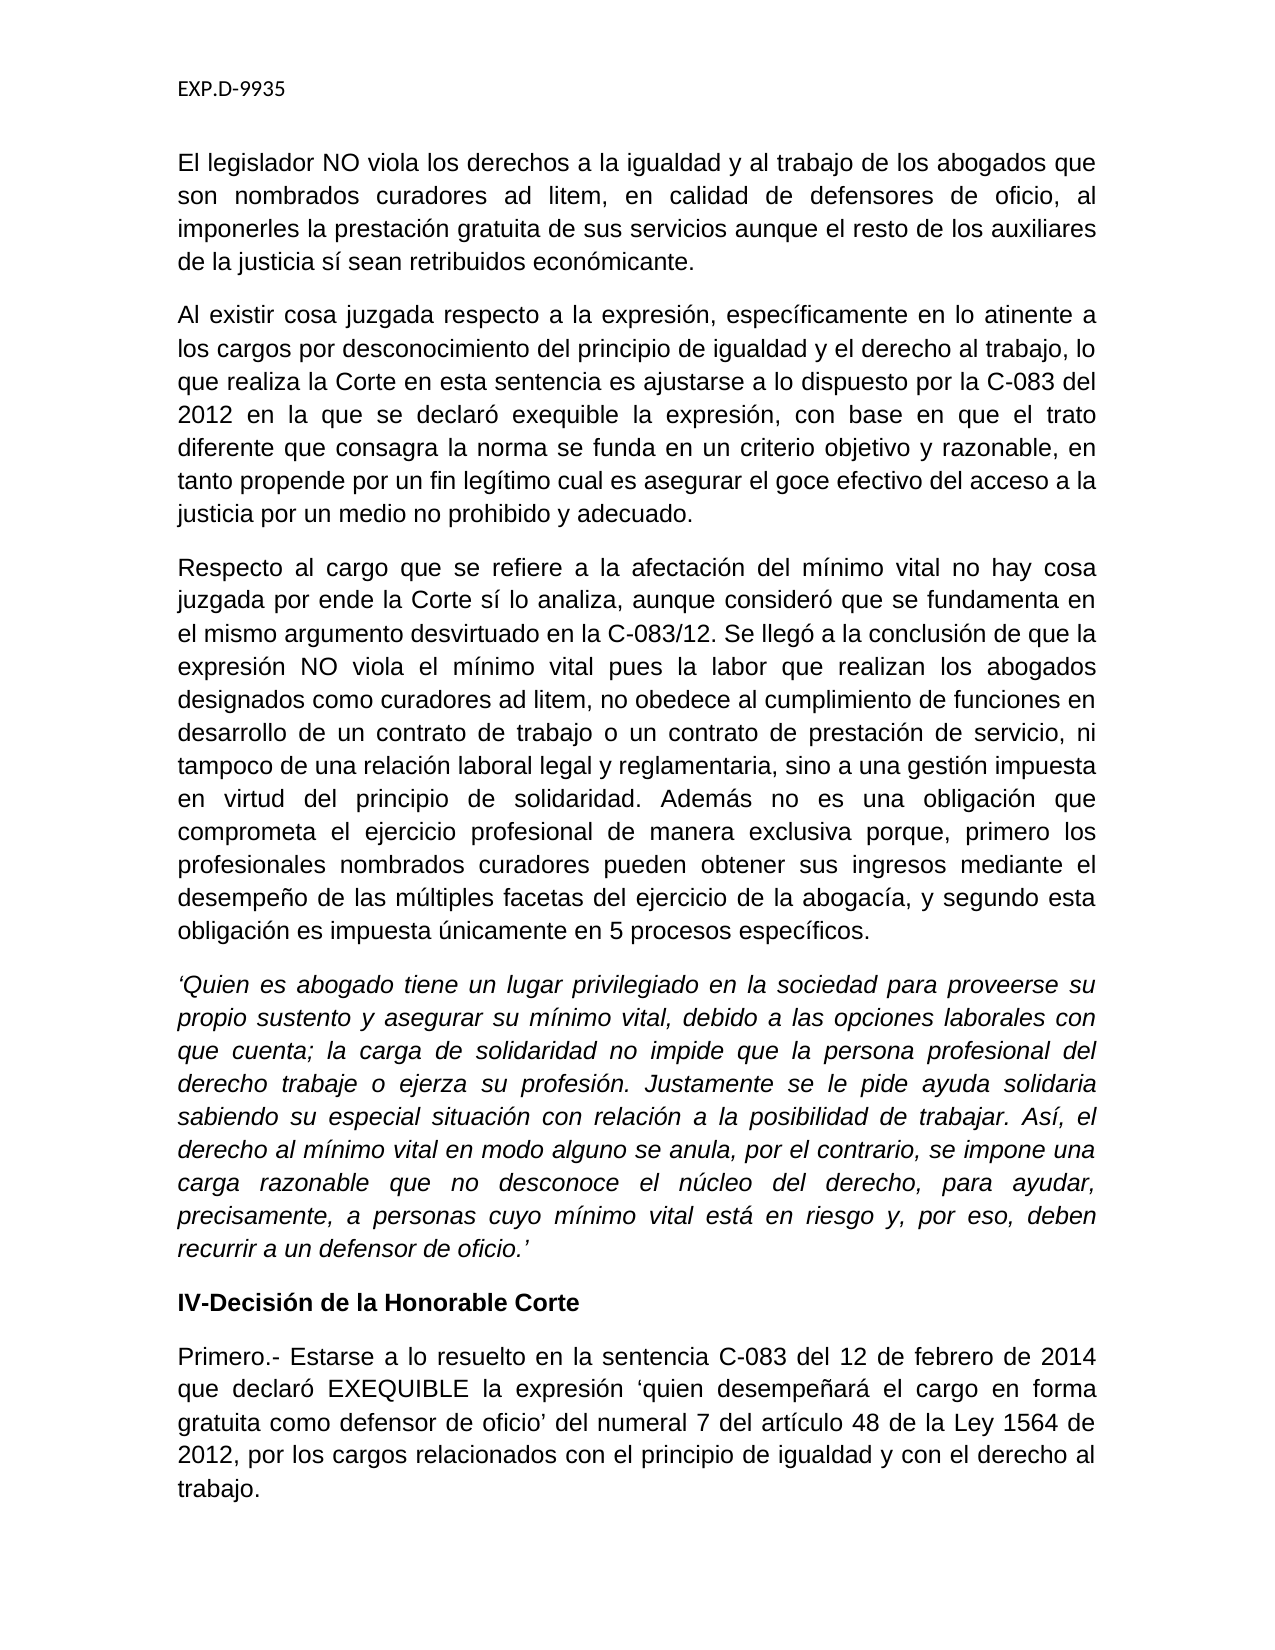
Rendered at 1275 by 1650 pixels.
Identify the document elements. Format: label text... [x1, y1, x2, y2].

text Respecto al cargo que se refiere a la afectación del mínimo vital no hay cosa juzgada por ende la Corte sí lo analiza, aunque consideró que se fundamenta en el mismo argumento desvirtuado en la C-083/12. Se llegó a la conclusión de que la expresión NO viola el mínimo vital pues la labor que realizan los abogados designados como curadores ad litem, no obedece al cumplimiento de funciones en desarrollo de un contrato de trabajo o un contrato de prestación de servicio, ni tampoco de una relación laboral legal y reglamentaria, sino a una gestión impuesta en virtud del principio de solidaridad. Además no es una obligación que comprometa el ejercicio profesional de manera exclusiva porque, primero los profesionales nombrados curadores pueden obtener sus ingresos mediante el desempeño de las múltiples facetas del ejercicio de la abogacía, y segundo esta obligación es impuesta únicamente en 5 procesos específicos. [177, 552, 1098, 944]
text El legislador NO viola los derechos a la igualdad y al trabajo de los abogados que son nombrados curadores ad litem, en calidad de defensores de oficio, al imponerles la prestación gratuita de sus servicios aunque el resto de los auxiliares de la justicia sí sean retribuidos económicante. [177, 148, 1098, 275]
text Al existir cosa juzgada respecto a la expresión, específicamente en lo atinente a los cargos por desconocimiento del principio de igualdad y el derecho al trabajo, lo que realiza la Corte en esta sentencia es ajustarse a lo dispuesto por la C-083 del 2012 en la que se declaró exequible la expresión, con base en que el trato diferente que consagra la norma se funda en un criterio objetivo y razonable, en tanto propende por un fin legítimo cual es asegurar el goce efectivo del acceso a la justicia por un medio no prohibido y adecuado. [177, 301, 1098, 527]
text IV-Decisión de la Honorable Corte [177, 1288, 1098, 1316]
text Primero.- Estarse a lo resuelto en la sentencia C-083 del 12 de febrero de 2014 que declaró EXEQUIBLE la expresión ‘quien desempeñará el cargo en forma gratuita como defensor de oficio’ del numeral 7 del artículo 48 de la Ley 1564 de 2012, por los cargos relacionados con el principio de igualdad y con el derecho al trabajo. [177, 1341, 1098, 1502]
text ‘Quien es abogado tiene un lugar privilegiado en la sociedad para proveerse su propio sustento y asegurar su mínimo vital, debido a las opciones laborales con que cuenta; la carga de solidaridad no impide que la persona profesional del derecho trabaje o ejerza su profesión. Justamente se le pide ayuda solidaria sabiendo su especial situación con relación a la posibilidad de trabajar. Así, el derecho al mínimo vital en modo alguno se anula, por el contrario, se impone una carga razonable que no desconoce el núcleo del derecho, para ayudar, precisamente, a personas cuyo mínimo vital está en riesgo y, por eso, deben recurrir a un defensor de oficio.’ [177, 969, 1098, 1262]
